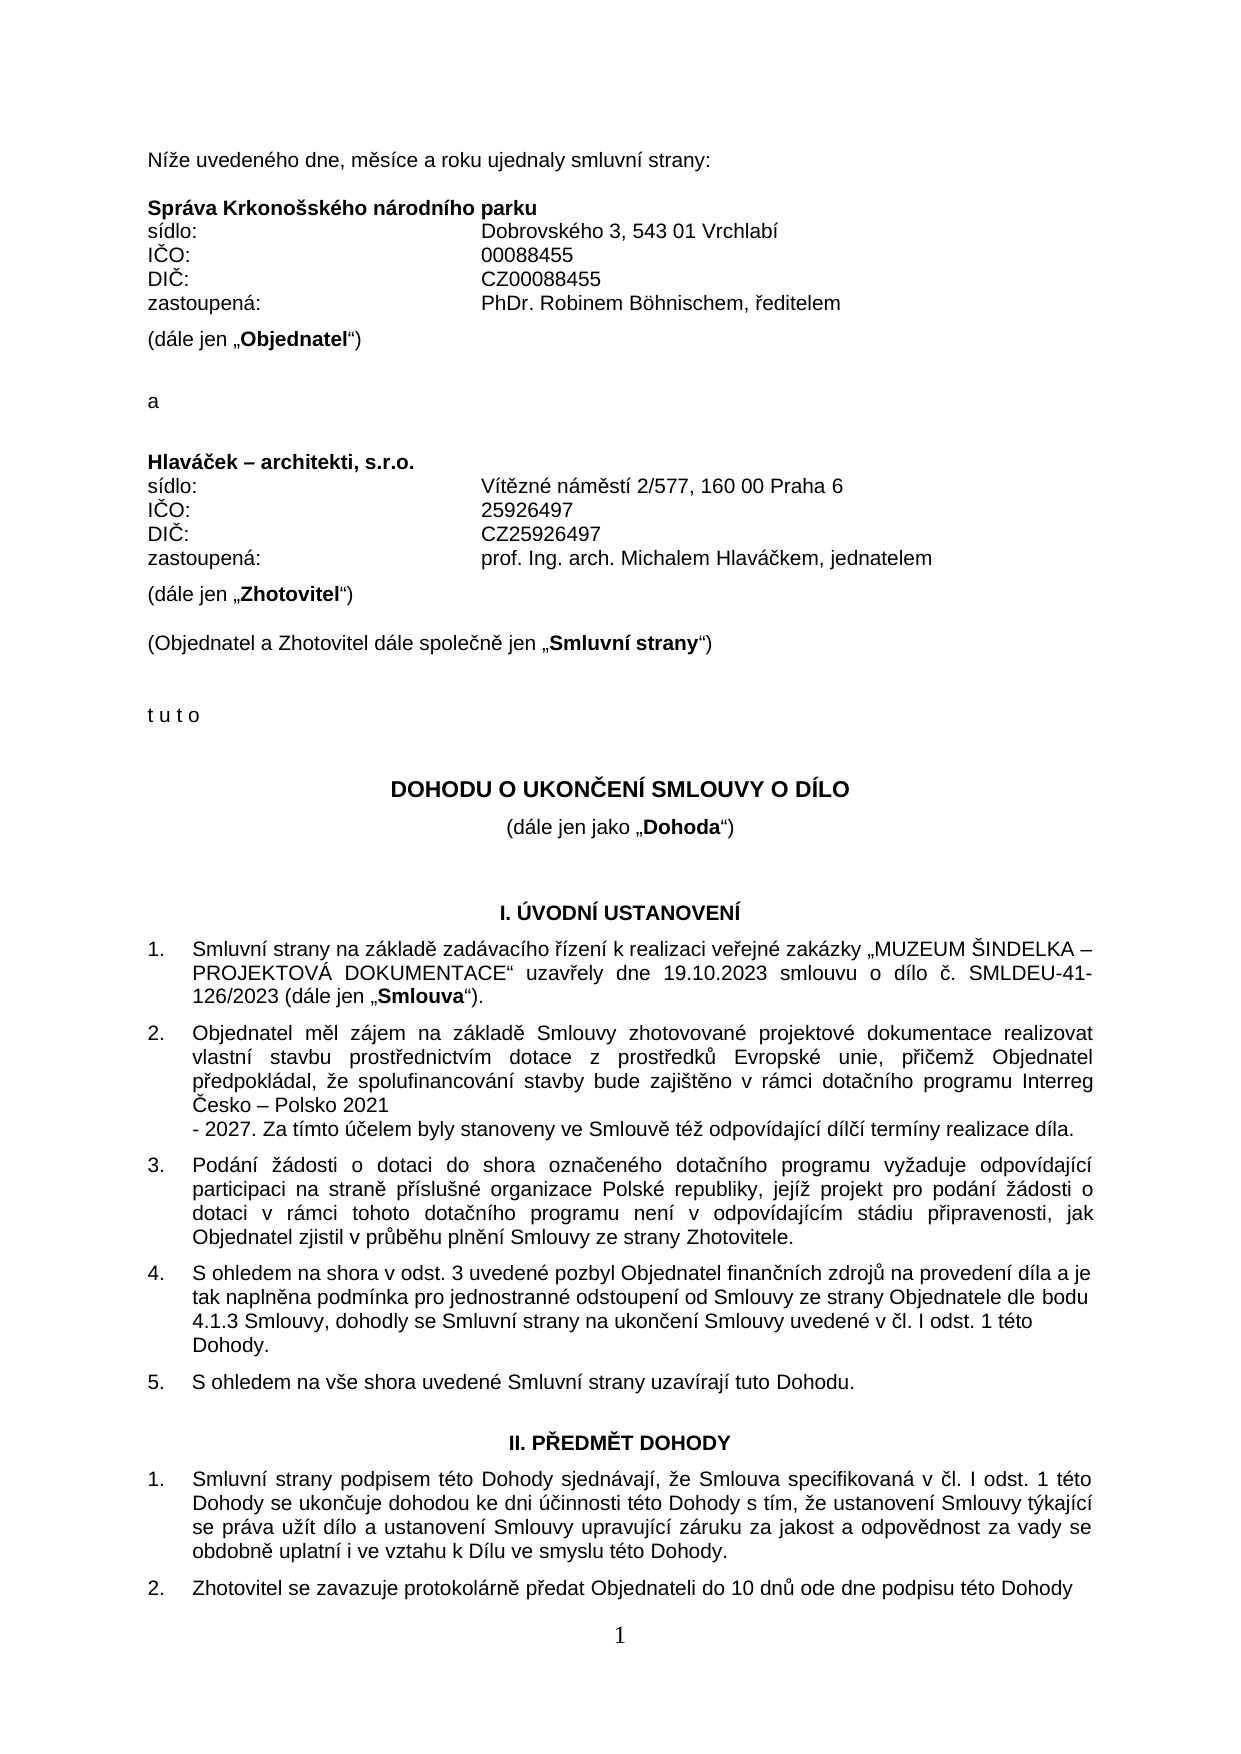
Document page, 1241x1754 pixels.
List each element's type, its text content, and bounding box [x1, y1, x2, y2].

text IČO: 25926497 [147, 498, 1105, 522]
subtitle Správa Krkonošského národního parku [147, 195, 1105, 219]
text Níže uvedeného dne, měsíce a roku ujednaly smluvní strany: [147, 147, 1105, 171]
text zastoupená: PhDr. Robinem Böhnischem, ředitelem (dále jen „Objednatel“) [147, 291, 841, 351]
list S ohledem na vše shora uvedené Smluvní strany uzavírají tuto Dohodu. [147, 1369, 1105, 1393]
text DIČ: CZ25926497 [147, 522, 1105, 546]
list Smluvní strany na základě zadávacího řízení k realizaci veřejné zakázky „MUZEUM ŠINDELKA – PROJEKTOVÁ DOKUMENTACE“ uzavřely dne 19.10.2023 smlouvu o dílo č. SMLDEU-41- 126/2023 (dále jen „Smlouva“). [147, 936, 1093, 1008]
subtitle Hlaváček – architekti, s.r.o. [147, 450, 1105, 474]
subtitle PŘEDMĚT DOHODY [509, 1431, 1105, 1455]
text (Objednatel a Zhotovitel dále společně jen „Smluvní strany“) t u t o [147, 631, 715, 727]
list Smluvní strany podpisem této Dohody sjednávají, že Smlouva specifikovaná v čl. I odst. 1 této Dohody se ukončuje dohodou ke dni účinnosti této Dohody s tím, že ustanovení Smlouvy týkající se práva užít dílo a ustanovení Smlouvy upravující záruku za jakost a odpovědnost za vady se obdobně uplatní i ve vztahu k Dílu ve smyslu této Dohody. [147, 1467, 1094, 1563]
text sídlo: Vítězné náměstí 2/577, 160 00 Praha 6 [147, 474, 1105, 498]
list Podání žádosti o dotaci do shora označeného dotačního programu vyžaduje odpovídající participaci na straně příslušné organizace Polské republiky, jejíž projekt pro podání žádosti o dotaci v rámci tohoto dotačního programu není v odpovídajícím stádiu připravenosti, jak Objednatel zjistil v průběhu plnění Smlouvy ze strany Zhotovitele. [147, 1153, 1094, 1249]
subtitle ÚVODNÍ USTANOVENÍ [499, 900, 1105, 924]
text sídlo: Dobrovského 3, 543 01 Vrchlabí [147, 219, 1105, 243]
text zastoupená: prof. Ing. arch. Michalem Hlaváčkem, jednatelem (dále jen „Zhotovitel“) [147, 546, 933, 606]
list S ohledem na shora v odst. 3 uvedené pozbyl Objednatel finančních zdrojů na provedení díla a je tak naplněna podmínka pro jednostranné odstoupení od Smlouvy ze strany Objednatele dle bodu [147, 1261, 1093, 1309]
text - 2027. Za tímto účelem byly stanoveny ve Smlouvě též odpovídající dílčí termíny realizace díla. [192, 1117, 1105, 1141]
text DIČ: CZ00088455 [147, 267, 1105, 291]
text a [147, 389, 1105, 413]
text (dále jen jako „Dohoda“) [261, 815, 979, 839]
subtitle DOHODU O UKONČENÍ SMLOUVY O DÍLO [261, 776, 979, 803]
text IČO: 00088455 [147, 243, 1105, 267]
text 4.1.3 Smlouvy, dohodly se Smluvní strany na ukončení Smlouvy uvedené v čl. I odst. 1 této Dohody. [192, 1309, 1105, 1357]
list Zhotovitel se zavazuje protokolárně předat Objednateli do 10 dnů ode dne podpisu této Dohody [147, 1576, 1105, 1599]
list Objednatel měl zájem na základě Smlouvy zhotovované projektové dokumentace realizovat vlastní stavbu prostřednictvím dotace z prostředků Evropské unie, přičemž Objednatel předpokládal, že spolufinancování stavby bude zajištěno v rámci dotačního programu Interreg Česko – Polsko 2021 [147, 1021, 1094, 1117]
